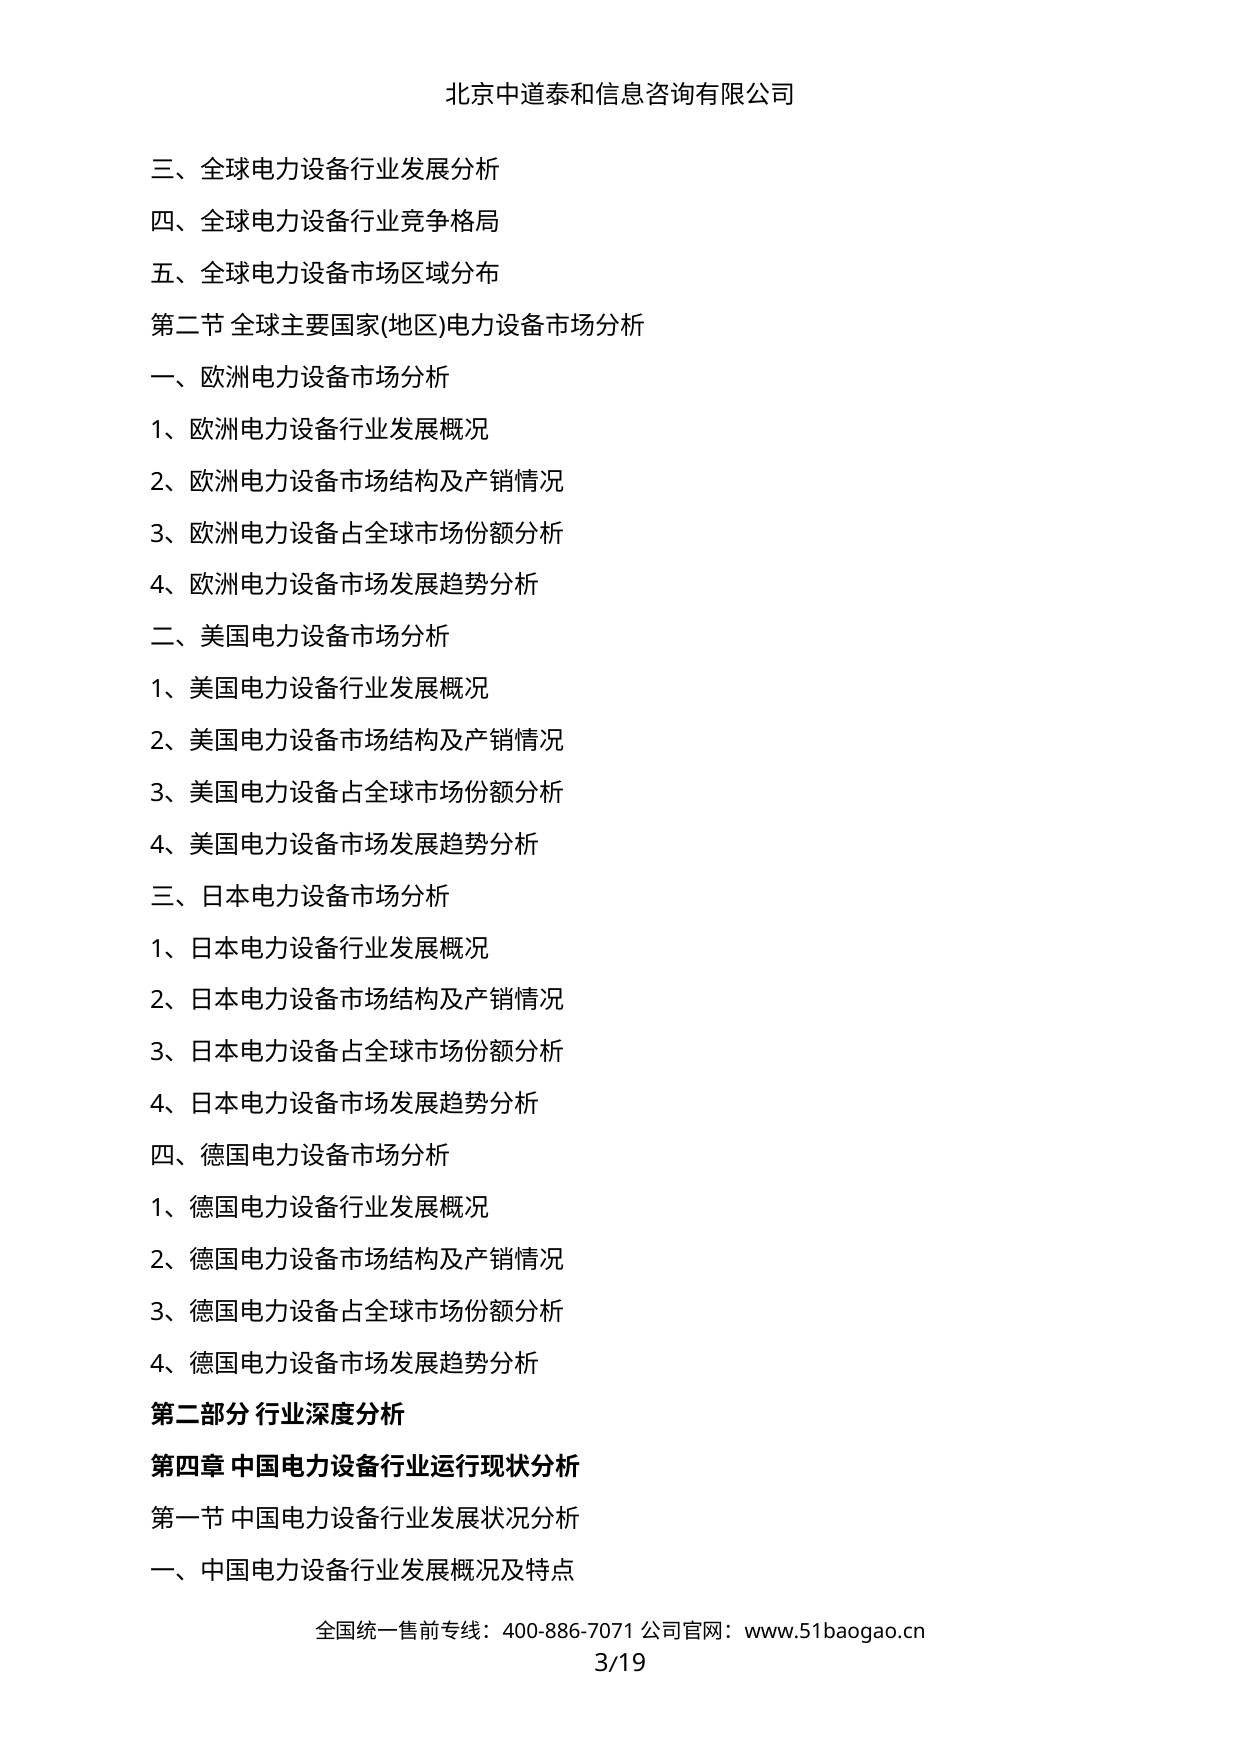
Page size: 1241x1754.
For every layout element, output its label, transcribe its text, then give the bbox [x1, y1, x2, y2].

text 3、美国电力设备占全球市场份额分析 [150, 772, 1090, 809]
text 三、日本电力设备市场分析 [150, 876, 1090, 912]
text 2、日本电力设备市场结构及产销情况 [150, 980, 1090, 1016]
text 第二部分 行业深度分析 [150, 1395, 1090, 1431]
text 4、德国电力设备市场发展趋势分析 [150, 1343, 1090, 1379]
text 3、欧洲电力设备占全球市场份额分析 [150, 513, 1090, 549]
text 4、美国电力设备市场发展趋势分析 [150, 824, 1090, 861]
text 第一节 中国电力设备行业发展状况分析 [150, 1499, 1090, 1535]
text 1、欧洲电力设备行业发展概况 [150, 409, 1090, 446]
text 4、日本电力设备市场发展趋势分析 [150, 1084, 1090, 1120]
text 第四章 中国电力设备行业运行现状分析 [150, 1447, 1090, 1483]
text 一、中国电力设备行业发展概况及特点 [150, 1551, 1090, 1587]
text 三、全球电力设备行业发展分析 [150, 150, 1090, 186]
text 1、美国电力设备行业发展概况 [150, 669, 1090, 705]
text 2、欧洲电力设备市场结构及产销情况 [150, 461, 1090, 497]
text 四、全球电力设备行业竞争格局 [150, 202, 1090, 238]
text 3、日本电力设备占全球市场份额分析 [150, 1032, 1090, 1068]
text 2、德国电力设备市场结构及产销情况 [150, 1239, 1090, 1276]
text 1、德国电力设备行业发展概况 [150, 1187, 1090, 1224]
text 3、德国电力设备占全球市场份额分析 [150, 1291, 1090, 1327]
text 四、德国电力设备市场分析 [150, 1136, 1090, 1172]
text 1、日本电力设备行业发展概况 [150, 928, 1090, 964]
text 一、欧洲电力设备市场分析 [150, 357, 1090, 394]
text 第二节 全球主要国家(地区)电力设备市场分析 [150, 306, 1090, 342]
text 2、美国电力设备市场结构及产销情况 [150, 721, 1090, 757]
text 二、美国电力设备市场分析 [150, 617, 1090, 653]
text 4、欧洲电力设备市场发展趋势分析 [150, 565, 1090, 601]
text 五、全球电力设备市场区域分布 [150, 254, 1090, 290]
